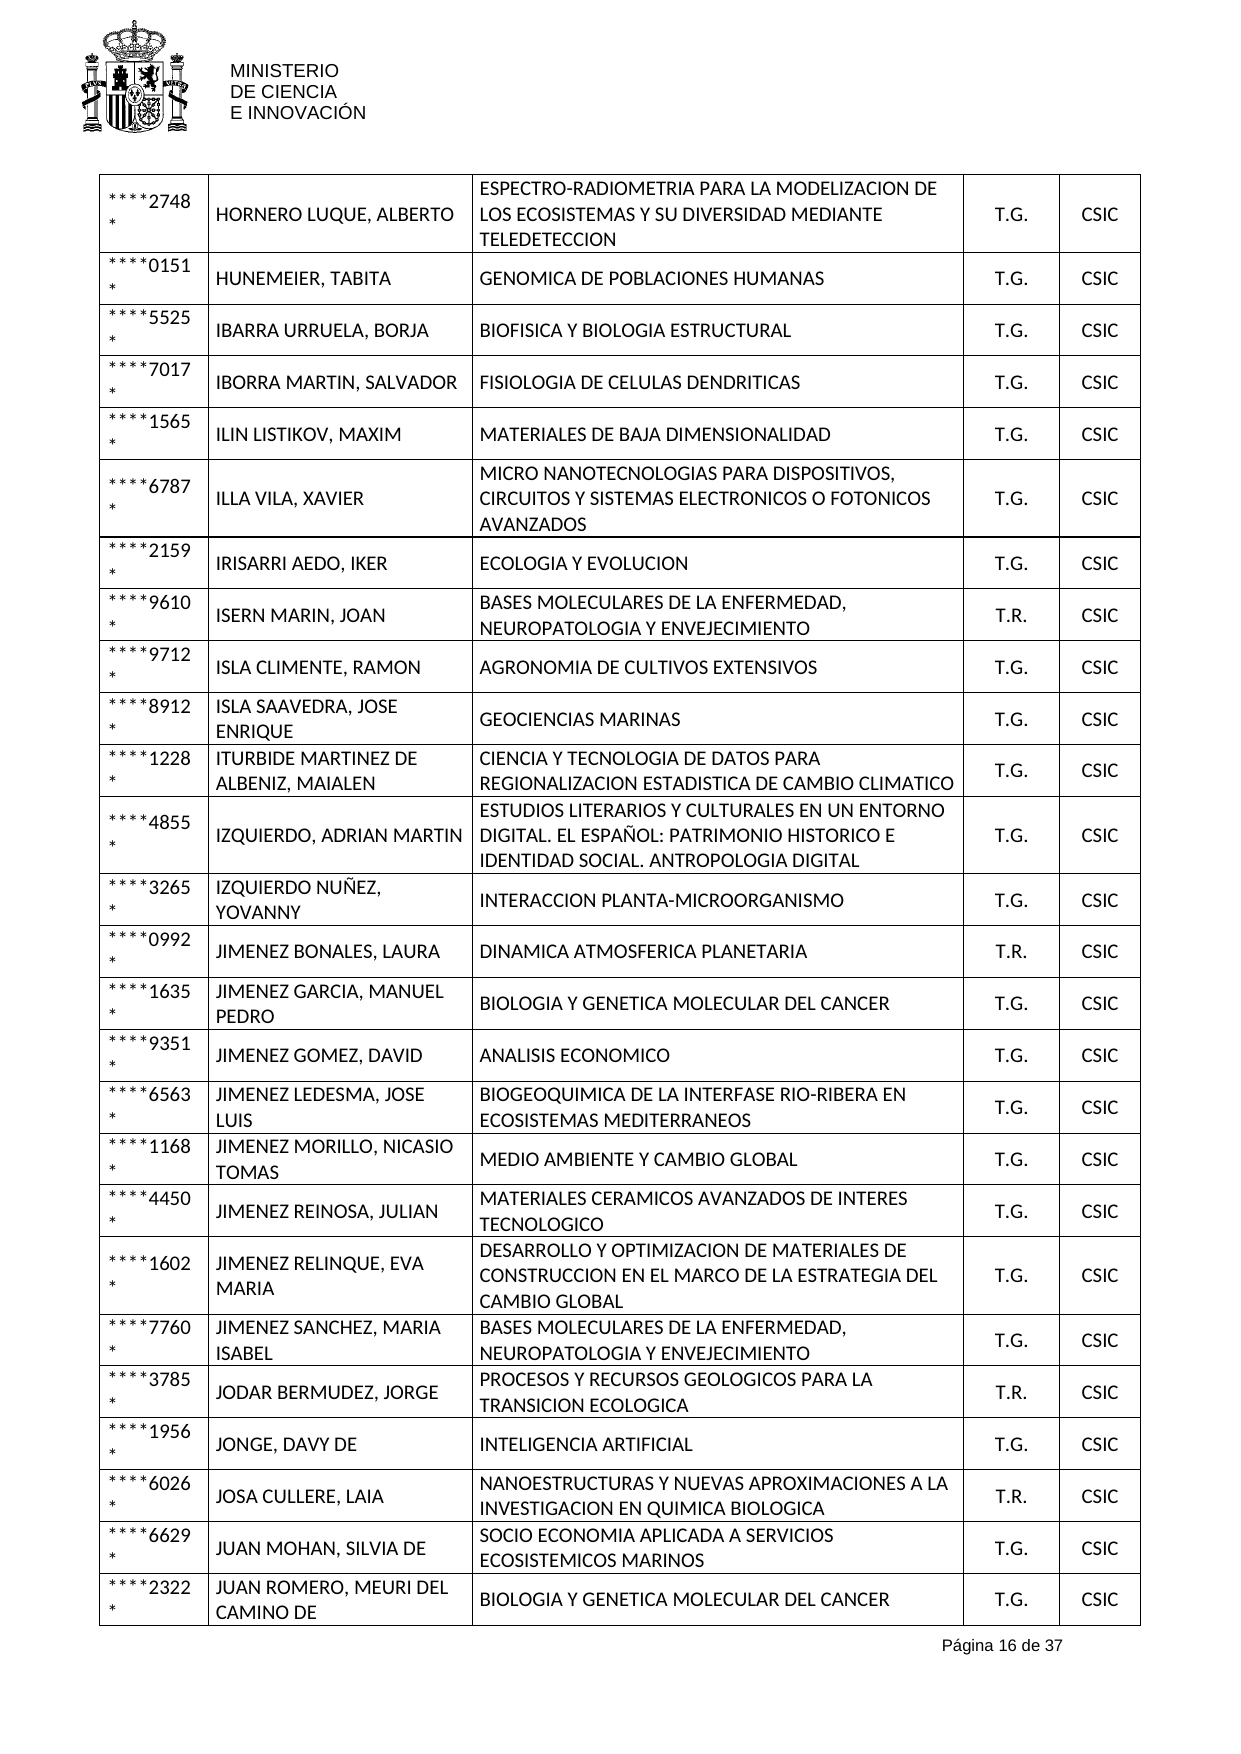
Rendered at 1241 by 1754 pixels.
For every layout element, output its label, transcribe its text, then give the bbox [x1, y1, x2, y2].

table_cell ****9351* [100, 1030, 208, 1081]
table_cell AGRONOMIA DE CULTIVOS EXTENSIVOS [473, 641, 963, 692]
table_cell T.R. [964, 589, 1059, 640]
table_cell T.G. [964, 978, 1059, 1029]
table_cell ILIN LISTIKOV, MAXIM [209, 408, 472, 459]
table_cell ****3265* [100, 874, 208, 925]
table_cell CSIC [1060, 1185, 1140, 1236]
table_cell ESPECTRO-RADIOMETRIA PARA LA MODELIZACION DE LOS ECOSISTEMAS Y SU DIVERSIDAD MEDIANTE TELEDETECCION [473, 175, 963, 252]
table_cell BIOLOGIA Y GENETICA MOLECULAR DEL CANCER [473, 978, 963, 1029]
table_cell ECOLOGIA Y EVOLUCION [473, 538, 963, 588]
table_cell DINAMICA ATMOSFERICA PLANETARIA [473, 926, 963, 977]
table_cell CSIC [1060, 305, 1140, 355]
table_cell ILLA VILA, XAVIER [209, 460, 472, 536]
table_cell PROCESOS Y RECURSOS GEOLOGICOS PARA LA TRANSICION ECOLOGICA [473, 1366, 963, 1417]
table_cell T.G. [964, 797, 1059, 873]
table_cell ****6629* [100, 1522, 208, 1573]
table_cell JIMENEZ LEDESMA, JOSE LUIS [209, 1082, 472, 1132]
table_cell CIENCIA Y TECNOLOGIA DE DATOS PARA REGIONALIZACION ESTADISTICA DE CAMBIO CLIMATICO [473, 745, 963, 796]
table_cell CSIC [1060, 175, 1140, 252]
table_cell T.G. [964, 641, 1059, 692]
table_cell ****1565* [100, 408, 208, 459]
table_cell T.R. [964, 1366, 1059, 1417]
table_cell ITURBIDE MARTINEZ DE ALBENIZ, MAIALEN [209, 745, 472, 796]
table_cell BASES MOLECULARES DE LA ENFERMEDAD, NEUROPATOLOGIA Y ENVEJECIMIENTO [473, 1315, 963, 1365]
table_cell MATERIALES DE BAJA DIMENSIONALIDAD [473, 408, 963, 459]
table_cell ****2748* [100, 175, 208, 252]
table_cell T.G. [964, 1237, 1059, 1313]
table_cell IRISARRI AEDO, IKER [209, 538, 472, 588]
table_cell CSIC [1060, 1574, 1140, 1625]
table_cell CSIC [1060, 1315, 1140, 1365]
table_cell DESARROLLO Y OPTIMIZACION DE MATERIALES DE CONSTRUCCION EN EL MARCO DE LA ESTRATEGIA DEL CAMBIO GLOBAL [473, 1237, 963, 1313]
table_cell T.G. [964, 175, 1059, 252]
table_cell ****1635* [100, 978, 208, 1029]
table_cell T.R. [964, 926, 1059, 977]
table_cell JUAN ROMERO, MEURI DEL CAMINO DE [209, 1574, 472, 1625]
table_cell ****1168* [100, 1134, 208, 1184]
table_cell CSIC [1060, 978, 1140, 1029]
table_cell CSIC [1060, 589, 1140, 640]
table_cell CSIC [1060, 1470, 1140, 1521]
table_cell JIMENEZ MORILLO, NICASIO TOMAS [209, 1134, 472, 1184]
table_cell ****6026* [100, 1470, 208, 1521]
table_cell ****0992* [100, 926, 208, 977]
table_cell ****7760* [100, 1315, 208, 1365]
table_cell ANALISIS ECONOMICO [473, 1030, 963, 1081]
table_cell ****6787* [100, 460, 208, 536]
table_cell JONGE, DAVY DE [209, 1418, 472, 1469]
table_cell MATERIALES CERAMICOS AVANZADOS DE INTERES TECNOLOGICO [473, 1185, 963, 1236]
table_cell T.G. [964, 1574, 1059, 1625]
table_cell T.G. [964, 1185, 1059, 1236]
table_cell ****2159* [100, 538, 208, 588]
table_cell BASES MOLECULARES DE LA ENFERMEDAD, NEUROPATOLOGIA Y ENVEJECIMIENTO [473, 589, 963, 640]
table_cell T.G. [964, 1030, 1059, 1081]
table_cell CSIC [1060, 693, 1140, 744]
table_cell T.G. [964, 1082, 1059, 1132]
table_cell T.G. [964, 1134, 1059, 1184]
table_cell CSIC [1060, 356, 1140, 407]
table_cell HORNERO LUQUE, ALBERTO [209, 175, 472, 252]
table_cell BIOLOGIA Y GENETICA MOLECULAR DEL CANCER [473, 1574, 963, 1625]
table_cell ****1602* [100, 1237, 208, 1313]
table_cell ****0151* [100, 253, 208, 303]
table_cell CSIC [1060, 1082, 1140, 1132]
table_cell ****4855* [100, 797, 208, 873]
table_cell CSIC [1060, 460, 1140, 536]
table_cell IZQUIERDO, ADRIAN MARTIN [209, 797, 472, 873]
table_cell IBORRA MARTIN, SALVADOR [209, 356, 472, 407]
table_cell JIMENEZ GARCIA, MANUEL PEDRO [209, 978, 472, 1029]
table_cell MICRO NANOTECNOLOGIAS PARA DISPOSITIVOS, CIRCUITOS Y SISTEMAS ELECTRONICOS O FOTONICOS AVANZADOS [473, 460, 963, 536]
table_cell T.G. [964, 356, 1059, 407]
table_cell ****1956* [100, 1418, 208, 1469]
table_cell T.R. [964, 1470, 1059, 1521]
table_cell ISERN MARIN, JOAN [209, 589, 472, 640]
table_cell ESTUDIOS LITERARIOS Y CULTURALES EN UN ENTORNO DIGITAL. EL ESPAÑOL: PATRIMONIO HISTORICO E IDENTIDAD SOCIAL. ANTROPOLOGIA DIGITAL [473, 797, 963, 873]
table_cell T.G. [964, 745, 1059, 796]
table_cell GENOMICA DE POBLACIONES HUMANAS [473, 253, 963, 303]
table_cell CSIC [1060, 408, 1140, 459]
table_cell ****1228* [100, 745, 208, 796]
table_cell CSIC [1060, 1030, 1140, 1081]
table_cell CSIC [1060, 1237, 1140, 1313]
table_cell ****8912* [100, 693, 208, 744]
table_cell MEDIO AMBIENTE Y CAMBIO GLOBAL [473, 1134, 963, 1184]
table_cell JIMENEZ REINOSA, JULIAN [209, 1185, 472, 1236]
table_cell CSIC [1060, 538, 1140, 588]
table_cell ISLA SAAVEDRA, JOSE ENRIQUE [209, 693, 472, 744]
table_cell ****9610* [100, 589, 208, 640]
table_cell T.G. [964, 460, 1059, 536]
table_cell JIMENEZ RELINQUE, EVA MARIA [209, 1237, 472, 1313]
table_cell SOCIO ECONOMIA APLICADA A SERVICIOS ECOSISTEMICOS MARINOS [473, 1522, 963, 1573]
table_cell BIOGEOQUIMICA DE LA INTERFASE RIO-RIBERA EN ECOSISTEMAS MEDITERRANEOS [473, 1082, 963, 1132]
table_cell FISIOLOGIA DE CELULAS DENDRITICAS [473, 356, 963, 407]
table_cell JIMENEZ GOMEZ, DAVID [209, 1030, 472, 1081]
table_cell CSIC [1060, 1134, 1140, 1184]
table_cell T.G. [964, 538, 1059, 588]
table_cell CSIC [1060, 253, 1140, 303]
table_cell ****4450* [100, 1185, 208, 1236]
table_cell T.G. [964, 253, 1059, 303]
table_cell ****2322* [100, 1574, 208, 1625]
table_cell IBARRA URRUELA, BORJA [209, 305, 472, 355]
table_cell CSIC [1060, 1418, 1140, 1469]
table_cell JIMENEZ SANCHEZ, MARIA ISABEL [209, 1315, 472, 1365]
table_cell CSIC [1060, 1522, 1140, 1573]
picture [64, 14, 201, 152]
table_cell INTELIGENCIA ARTIFICIAL [473, 1418, 963, 1469]
table_cell CSIC [1060, 745, 1140, 796]
table_cell JUAN MOHAN, SILVIA DE [209, 1522, 472, 1573]
table_cell CSIC [1060, 926, 1140, 977]
table_cell ****5525* [100, 305, 208, 355]
table_cell NANOESTRUCTURAS Y NUEVAS APROXIMACIONES A LA INVESTIGACION EN QUIMICA BIOLOGICA [473, 1470, 963, 1521]
table_cell JOSA CULLERE, LAIA [209, 1470, 472, 1521]
table_cell T.G. [964, 874, 1059, 925]
table_cell T.G. [964, 1315, 1059, 1365]
table_cell BIOFISICA Y BIOLOGIA ESTRUCTURAL [473, 305, 963, 355]
table_cell INTERACCION PLANTA-MICROORGANISMO [473, 874, 963, 925]
table_cell ISLA CLIMENTE, RAMON [209, 641, 472, 692]
table_cell JODAR BERMUDEZ, JORGE [209, 1366, 472, 1417]
table_cell T.G. [964, 408, 1059, 459]
table_cell ****7017* [100, 356, 208, 407]
table_cell ****6563* [100, 1082, 208, 1132]
table_cell T.G. [964, 1418, 1059, 1469]
table_cell JIMENEZ BONALES, LAURA [209, 926, 472, 977]
table_cell GEOCIENCIAS MARINAS [473, 693, 963, 744]
table_cell T.G. [964, 305, 1059, 355]
table_cell CSIC [1060, 797, 1140, 873]
table_cell ****9712* [100, 641, 208, 692]
table_cell CSIC [1060, 874, 1140, 925]
table_cell CSIC [1060, 641, 1140, 692]
table_cell CSIC [1060, 1366, 1140, 1417]
table_cell HUNEMEIER, TABITA [209, 253, 472, 303]
table_cell IZQUIERDO NUÑEZ, YOVANNY [209, 874, 472, 925]
table_cell T.G. [964, 1522, 1059, 1573]
table_cell ****3785* [100, 1366, 208, 1417]
table_cell T.G. [964, 693, 1059, 744]
